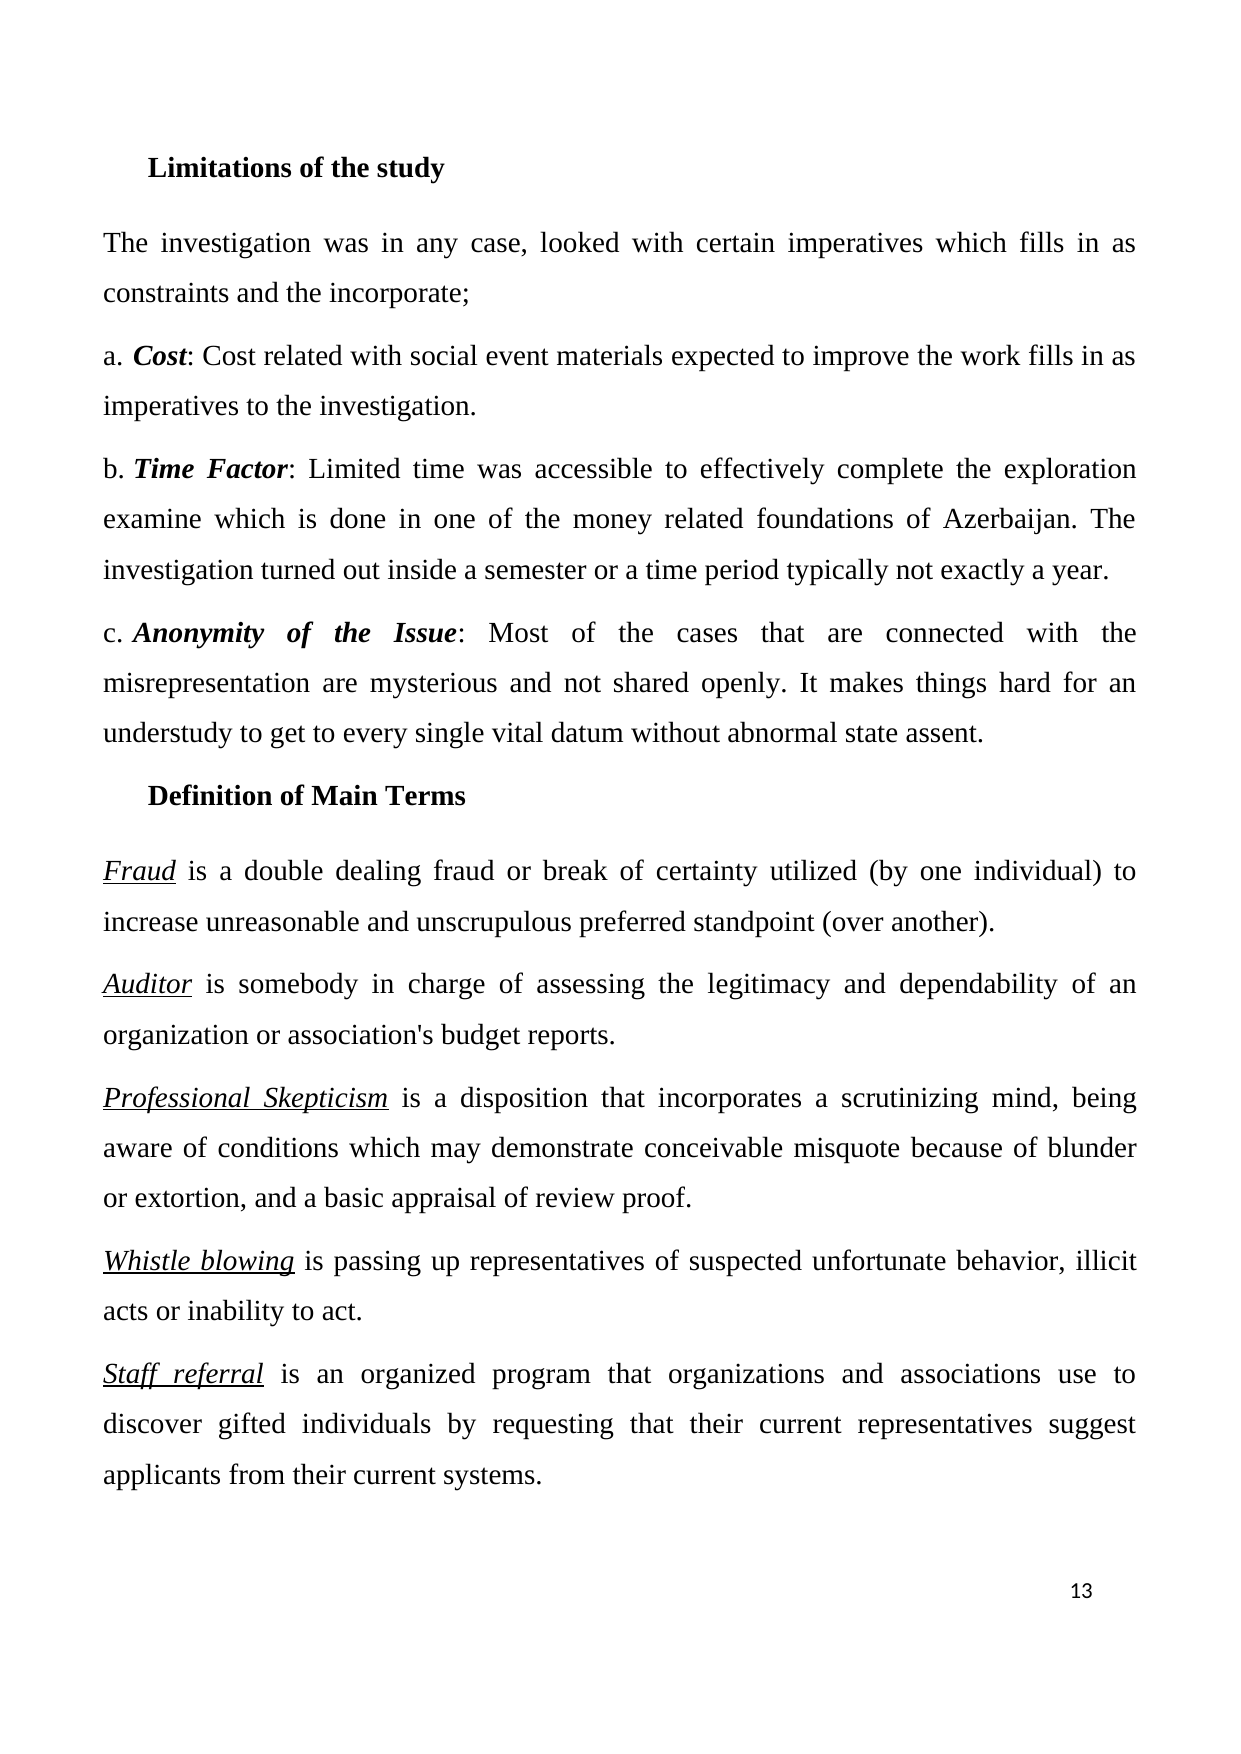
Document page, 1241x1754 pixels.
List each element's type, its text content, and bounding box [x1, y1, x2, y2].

text b. Time Factor: Limited time was accessible to effectively complete the exploration examine which is done in one of the money related foundations of Azerbaijan. The investigation turned out inside a semester or a time period typically not exactly a year. [103, 451, 1137, 586]
text The investigation was in any case, looked with certain imperatives which fills in as constraints and the incorporate; [103, 225, 1137, 309]
text Whistle blowing is passing up representatives of suspected unfortunate behavior, illicit acts or inability to act. [103, 1243, 1137, 1327]
text Professional Skepticism is a disposition that incorporates a scrutinizing mind, being aware of conditions which may demonstrate conceivable misquote because of blunder or extortion, and a basic appraisal of review proof. [103, 1080, 1137, 1214]
text c. Anonymity of the Issue: Most of the cases that are connected with the misrepresentation are mysterious and not shared openly. It makes things hard for an understudy to get to every single vital datum without abnormal state assent. [103, 615, 1137, 749]
subtitle Limitations of the study [148, 150, 1141, 183]
text Staff referral is an organized program that organizations and associations use to discover gifted individuals by requesting that their current representatives suggest applicants from their current systems. [103, 1356, 1137, 1491]
subtitle Definition of Main Terms [148, 778, 1141, 812]
text a. Cost: Cost related with social event materials expected to improve the work fills in as imperatives to the investigation. [103, 338, 1137, 422]
text Fraud is a double dealing fraud or break of certainty utilized (by one individual) to increase unreasonable and unscrupulous preferred standpoint (over another). [103, 853, 1137, 937]
text Auditor is somebody in charge of assessing the legitimacy and dependability of an organization or association's budget reports. [103, 967, 1137, 1051]
